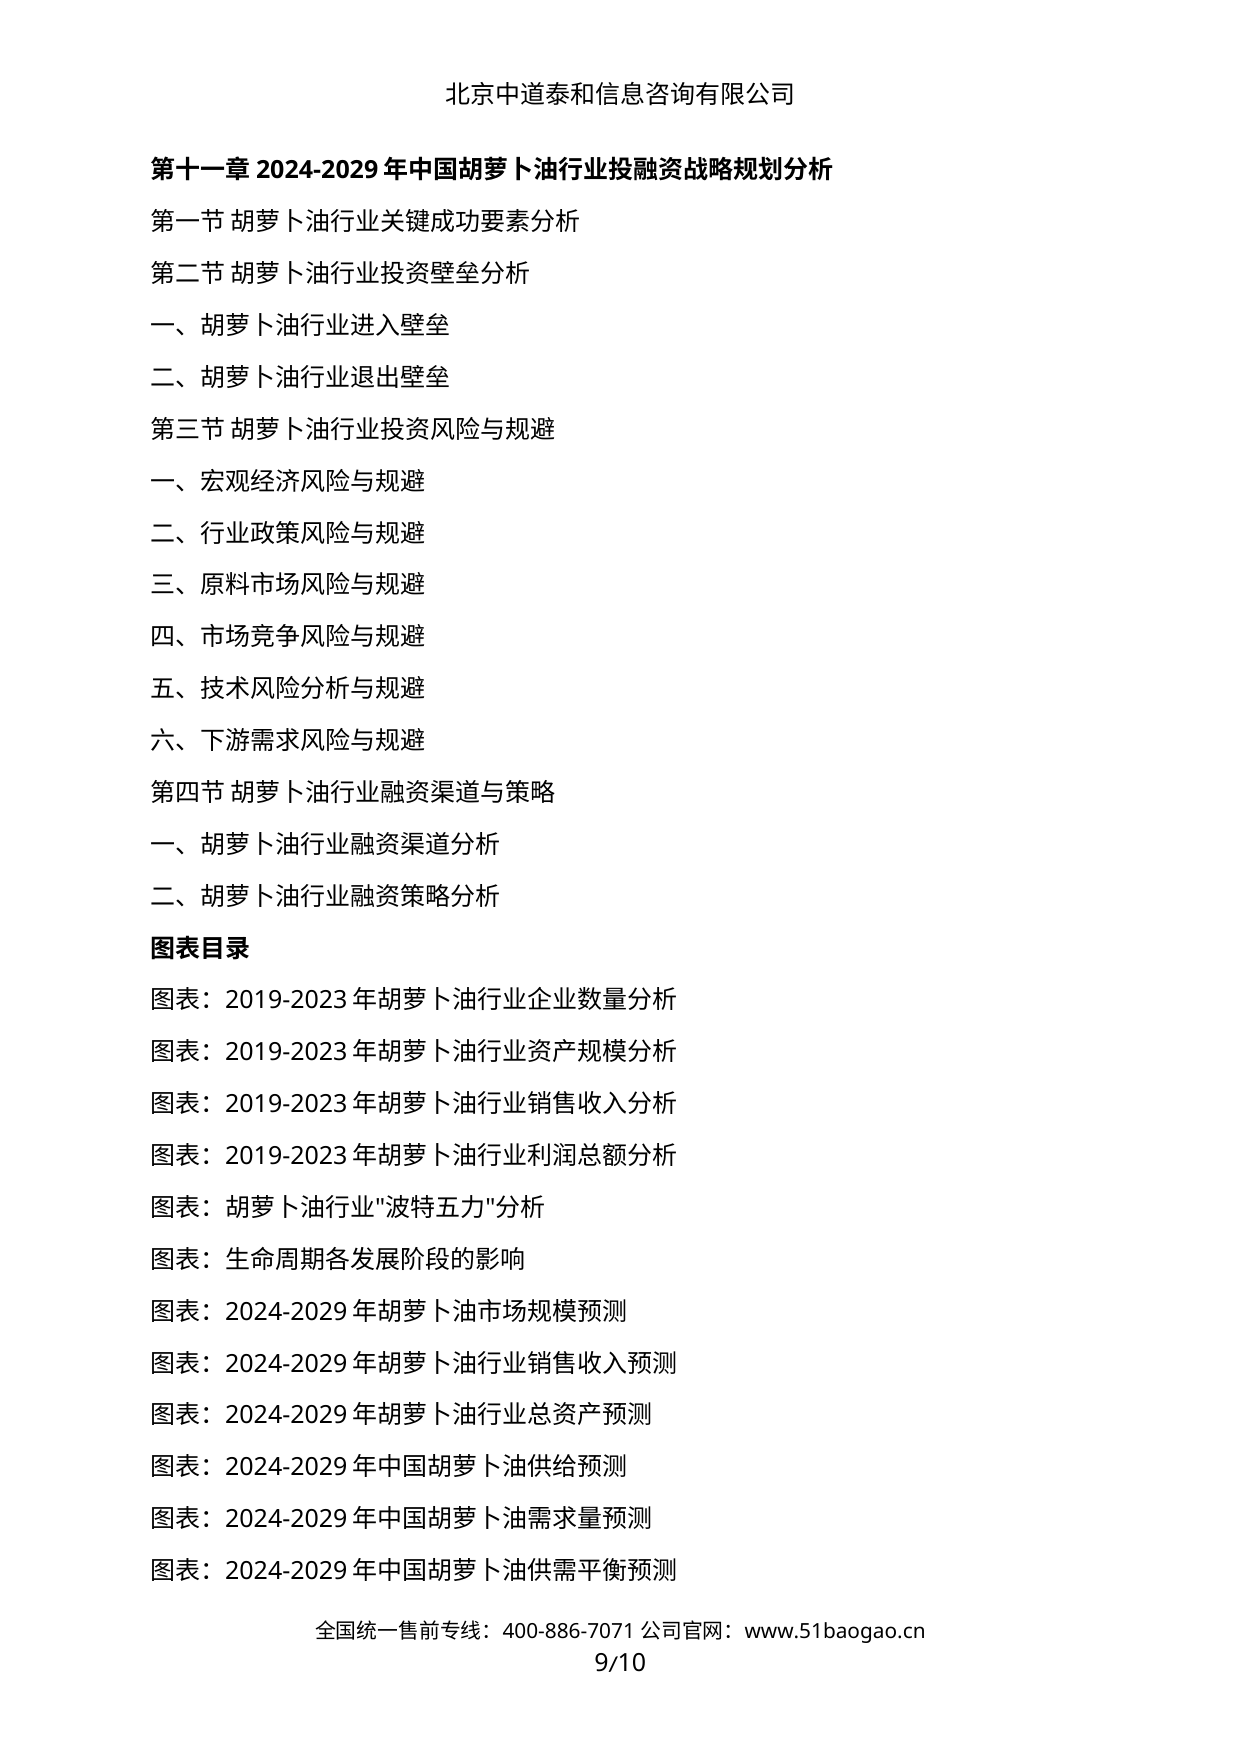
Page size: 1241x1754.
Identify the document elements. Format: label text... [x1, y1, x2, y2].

text 图表：2024-2029年中国胡萝卜油供需平衡预测 [150, 1551, 1090, 1587]
text 图表：2024-2029年中国胡萝卜油需求量预测 [150, 1499, 1090, 1535]
text 图表：生命周期各发展阶段的影响 [150, 1239, 1090, 1276]
text 图表：2019-2023年胡萝卜油行业资产规模分析 [150, 1032, 1090, 1068]
text 图表：2019-2023年胡萝卜油行业利润总额分析 [150, 1136, 1090, 1172]
text 一、宏观经济风险与规避 [150, 461, 1090, 497]
text 第三节 胡萝卜油行业投资风险与规避 [150, 409, 1090, 446]
text 二、行业政策风险与规避 [150, 513, 1090, 549]
text 三、原料市场风险与规避 [150, 565, 1090, 601]
text 图表：2019-2023年胡萝卜油行业企业数量分析 [150, 980, 1090, 1016]
text 二、胡萝卜油行业退出壁垒 [150, 357, 1090, 394]
text 图表：胡萝卜油行业"波特五力"分析 [150, 1187, 1090, 1224]
text 一、胡萝卜油行业融资渠道分析 [150, 824, 1090, 861]
text 二、胡萝卜油行业融资策略分析 [150, 876, 1090, 912]
text 图表：2024-2029年胡萝卜油行业总资产预测 [150, 1395, 1090, 1431]
text 图表：2024-2029年胡萝卜油市场规模预测 [150, 1291, 1090, 1327]
text 第四节 胡萝卜油行业融资渠道与策略 [150, 772, 1090, 809]
text 第十一章 2024-2029年中国胡萝卜油行业投融资战略规划分析 [150, 150, 1090, 186]
text 六、下游需求风险与规避 [150, 721, 1090, 757]
text 一、胡萝卜油行业进入壁垒 [150, 306, 1090, 342]
text 第一节 胡萝卜油行业关键成功要素分析 [150, 202, 1090, 238]
text 图表目录 [150, 928, 1090, 964]
text 四、市场竞争风险与规避 [150, 617, 1090, 653]
text 五、技术风险分析与规避 [150, 669, 1090, 705]
text 图表：2024-2029年胡萝卜油行业销售收入预测 [150, 1343, 1090, 1379]
text 图表：2019-2023年胡萝卜油行业销售收入分析 [150, 1084, 1090, 1120]
text 第二节 胡萝卜油行业投资壁垒分析 [150, 254, 1090, 290]
text 图表：2024-2029年中国胡萝卜油供给预测 [150, 1447, 1090, 1483]
